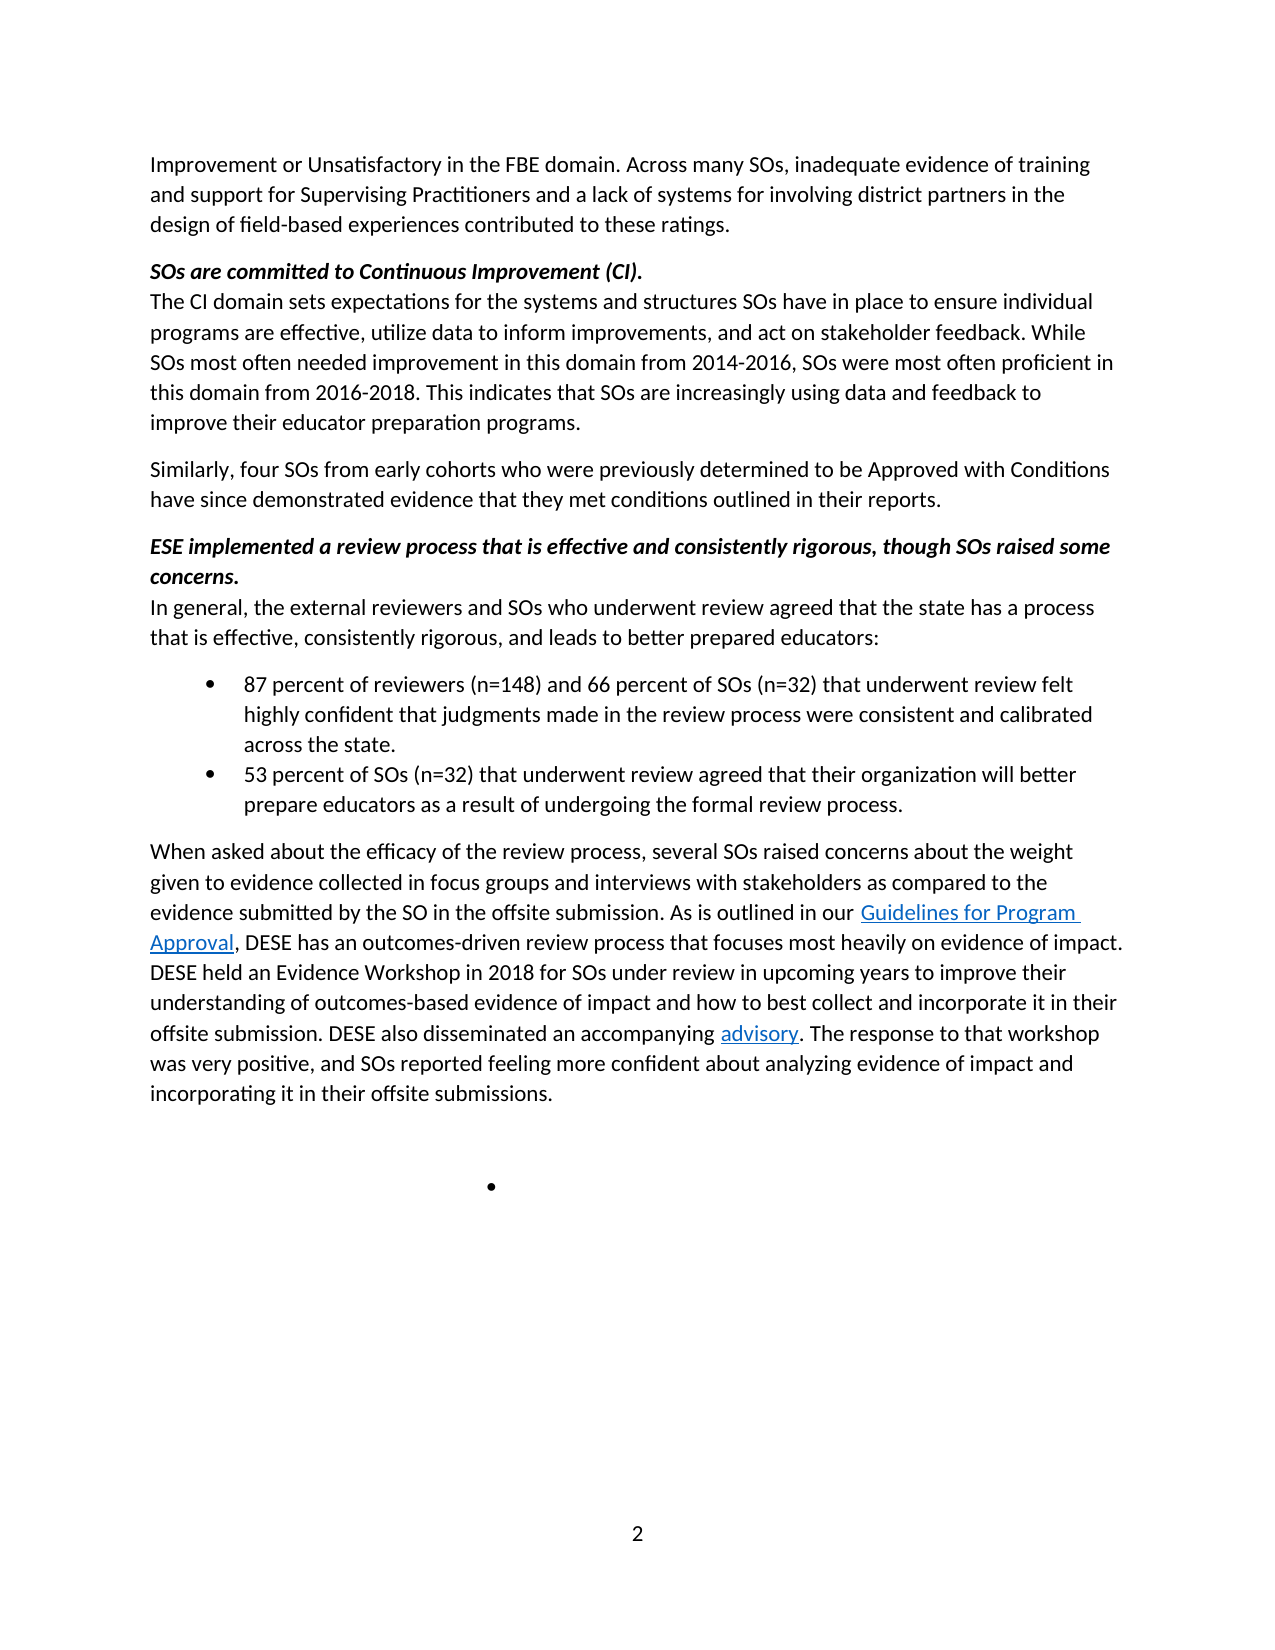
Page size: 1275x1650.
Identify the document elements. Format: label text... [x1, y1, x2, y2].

text When asked about the efficacy of the review process, several SOs raised concerns about the weight given to evidence collected in focus groups and interviews with stakeholders as compared to the evidence submitted by the SO in the offsite submission. As is outlined in our Guidelines for Program Approval, DESE has an outcomes-driven review process that focuses most heavily on evidence of impact. DESE held an Evidence Workshop in 2018 for SOs under review in upcoming years to improve their understanding of outcomes-based evidence of impact and how to best collect and incorporate it in their offsite submission. DESE also disseminated an accompanying advisory. The response to that workshop was very positive, and SOs reported feeling more confident about analyzing evidence of impact and incorporating it in their offsite submissions. [150, 837, 1125, 1107]
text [150, 150, 1125, 238]
list 53 percent of SOs (n=32) that underwent review agreed that their organization will better prepare educators as a result of undergoing the formal review process. [206, 760, 1125, 819]
text ESE implemented a review process that is effective and consistently rigorous, though SOs raised some concerns. In general, the external reviewers and SOs who underwent review agreed that the state has a process that is effective, consistently rigorous, and leads to better prepared educators: [150, 532, 1125, 651]
text SOs are committed to Continuous Improvement (CI). The CI domain sets expectations for the systems and structures SOs have in place to ensure individual programs are effective, utilize data to inform improvements, and act on stakeholder feedback. While SOs most often needed improvement in this domain from 2014-2016, SOs were most often proficient in this domain from 2016-2018. This indicates that SOs are increasingly using data and feedback to improve their educator preparation programs. [150, 257, 1125, 436]
list 87 percent of reviewers (n=148) and 66 percent of SOs (n=32) that underwent review felt highly confident that judgments made in the review process were consistent and calibrated across the state. [206, 670, 1125, 758]
text Similarly, four SOs from early cohorts who were previously determined to be Approved with Conditions have since demonstrated evidence that they met conditions outlined in their reports. [150, 455, 1125, 513]
